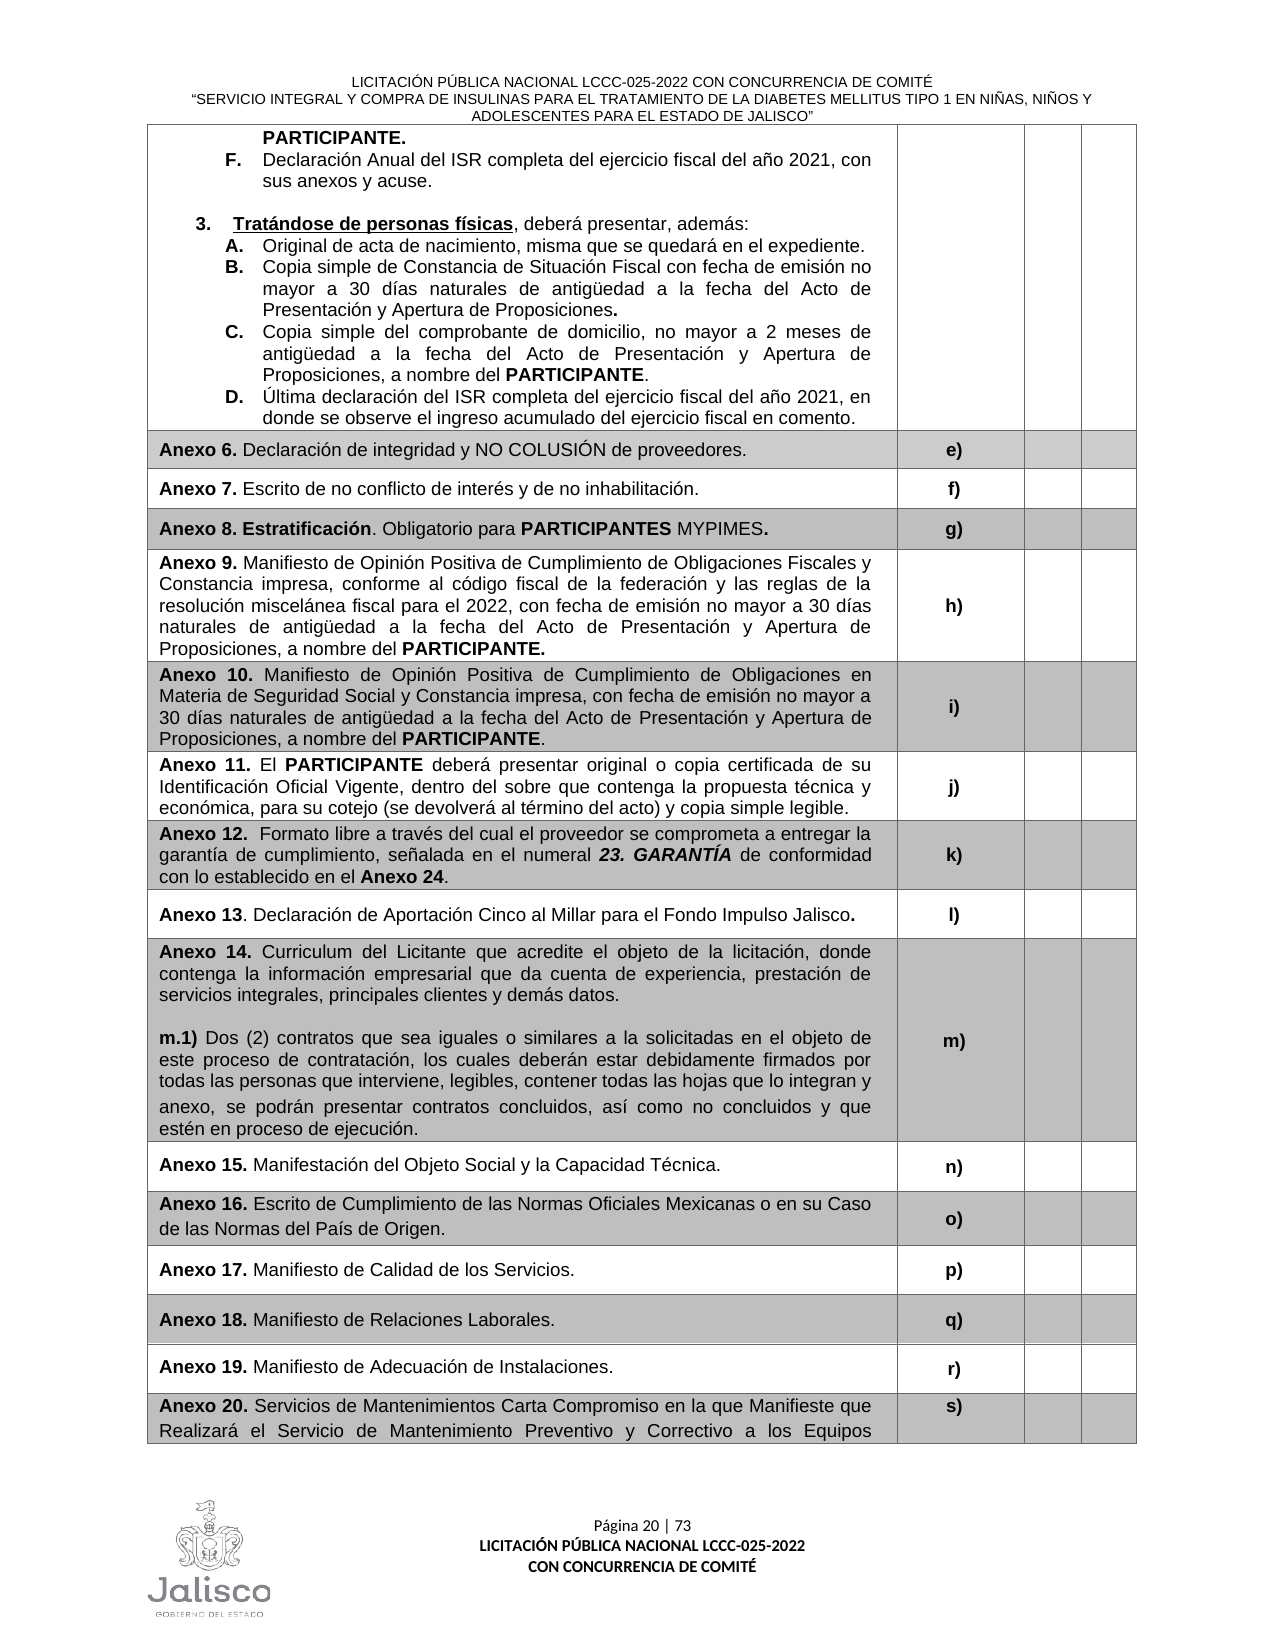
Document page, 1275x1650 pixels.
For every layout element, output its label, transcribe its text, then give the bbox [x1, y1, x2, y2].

table_cell d) [898, 125, 1024, 430]
table_cell [1082, 752, 1136, 820]
table_cell [1082, 939, 1136, 1141]
table_cell s) [898, 1394, 1024, 1443]
table_cell Anexo 9. Manifiesto de Opinión Positiva de Cumplimiento de Obligaciones Fiscales y Constancia impresa, conforme al código fiscal de la federación y las reglas de la resolución miscelánea fiscal para el 2022, con fecha de emisión no mayor a 30 días naturales de antigüedad a la fecha del Acto de Presentación y Apertura de Proposiciones, a nombre del PARTICIPANTE. [148, 550, 897, 661]
table_cell [1082, 1345, 1136, 1393]
table_cell [1025, 662, 1081, 751]
table_cell Anexo 6. Declaración de integridad y NO COLUSIÓN de proveedores. [148, 431, 897, 468]
table_cell [1082, 431, 1136, 468]
table_cell Anexo 15. Manifestación del Objeto Social y la Capacidad Técnica. [148, 1142, 897, 1191]
table_cell [1025, 1394, 1081, 1443]
table_cell [1082, 1246, 1136, 1294]
table_cell Anexo 13. Declaración de Aportación Cinco al Millar para el Fondo Impulso Jalisco. [148, 890, 897, 938]
table_cell [1025, 509, 1081, 549]
table_cell [1025, 469, 1081, 508]
table_cell [1082, 890, 1136, 938]
table_cell f) [898, 469, 1024, 508]
table_cell [1082, 1295, 1136, 1343]
table_cell [1082, 550, 1136, 661]
table_cell [1025, 1246, 1081, 1294]
table_cell [1025, 1192, 1081, 1245]
table_cell Anexo 7. Escrito de no conflicto de interés y de no inhabilitación. [148, 469, 897, 508]
table_cell e) [898, 431, 1024, 468]
table_cell [1025, 431, 1081, 468]
table_cell [1082, 1142, 1136, 1191]
table_cell [1082, 125, 1136, 430]
table_cell Anexo 14. Curriculum del Licitante que acredite el objeto de la licitación, donde contenga la información empresarial que da cuenta de experiencia, prestación de servicios integrales, principales clientes y demás datos. m.1) Dos (2) contratos que sea iguales o similares a la solicitadas en el objeto de este proceso de contratación, los cuales deberán estar debidamente firmados por todas las personas que interviene, legibles, contener todas las hojas que lo integran y anexo, se podrán presentar contratos concluidos, así como no concluidos y que estén en proceso de ejecución. [148, 939, 897, 1141]
table_cell p) [898, 1246, 1024, 1294]
table_cell h) [898, 550, 1024, 661]
table_cell Anexo 11. El PARTICIPANTE deberá presentar original o copia certificada de su Identificación Oficial Vigente, dentro del sobre que contenga la propuesta técnica y económica, para su cotejo (se devolverá al término del acto) y copia simple legible. [148, 752, 897, 820]
table_cell q) [898, 1295, 1024, 1343]
table_cell g) [898, 509, 1024, 549]
table_cell i) [898, 662, 1024, 751]
table_cell [1082, 1394, 1136, 1443]
table_cell [1025, 1295, 1081, 1343]
table_cell [1025, 821, 1081, 889]
table_cell [1025, 550, 1081, 661]
table_cell n) [898, 1142, 1024, 1191]
table_cell [1082, 1192, 1136, 1245]
table_cell l) [898, 890, 1024, 938]
table_cell r) [898, 1345, 1024, 1393]
table_cell [1025, 939, 1081, 1141]
table_cell [1025, 1345, 1081, 1393]
table_cell [1082, 821, 1136, 889]
table_cell Anexo 16. Escrito de Cumplimiento de las Normas Oficiales Mexicanas o en su Caso de las Normas del País de Origen. [148, 1192, 897, 1245]
table_cell [1082, 509, 1136, 549]
table_cell [1025, 890, 1081, 938]
table_cell Anexo 18. Manifiesto de Relaciones Laborales. [148, 1295, 897, 1343]
table_cell Anexo 19. Manifiesto de Adecuación de Instalaciones. [148, 1345, 897, 1393]
table_cell Anexo 10. Manifiesto de Opinión Positiva de Cumplimiento de Obligaciones en Materia de Seguridad Social y Constancia impresa, con fecha de emisión no mayor a 30 días naturales de antigüedad a la fecha del Acto de Presentación y Apertura de Proposiciones, a nombre del PARTICIPANTE. [148, 662, 897, 751]
table_cell j) [898, 752, 1024, 820]
table_cell Anexo 17. Manifiesto de Calidad de los Servicios. [148, 1246, 897, 1294]
table_cell Anexo 8. Estratificación. Obligatorio para PARTICIPANTES MYPIMES. [148, 509, 897, 549]
table_cell o) [898, 1192, 1024, 1245]
table_cell [1082, 662, 1136, 751]
table_cell [1025, 125, 1081, 430]
table_cell [1082, 469, 1136, 508]
table_cell [1025, 1142, 1081, 1191]
table_cell [1025, 752, 1081, 820]
table_cell Anexo 12. Formato libre a través del cual el proveedor se comprometa a entregar la garantía de cumplimiento, señalada en el numeral 23. GARANTÍA de conformidad con lo establecido en el Anexo 24. [148, 821, 897, 889]
picture [147, 1500, 271, 1617]
table_cell m) [898, 939, 1024, 1141]
table_cell k) [898, 821, 1024, 889]
